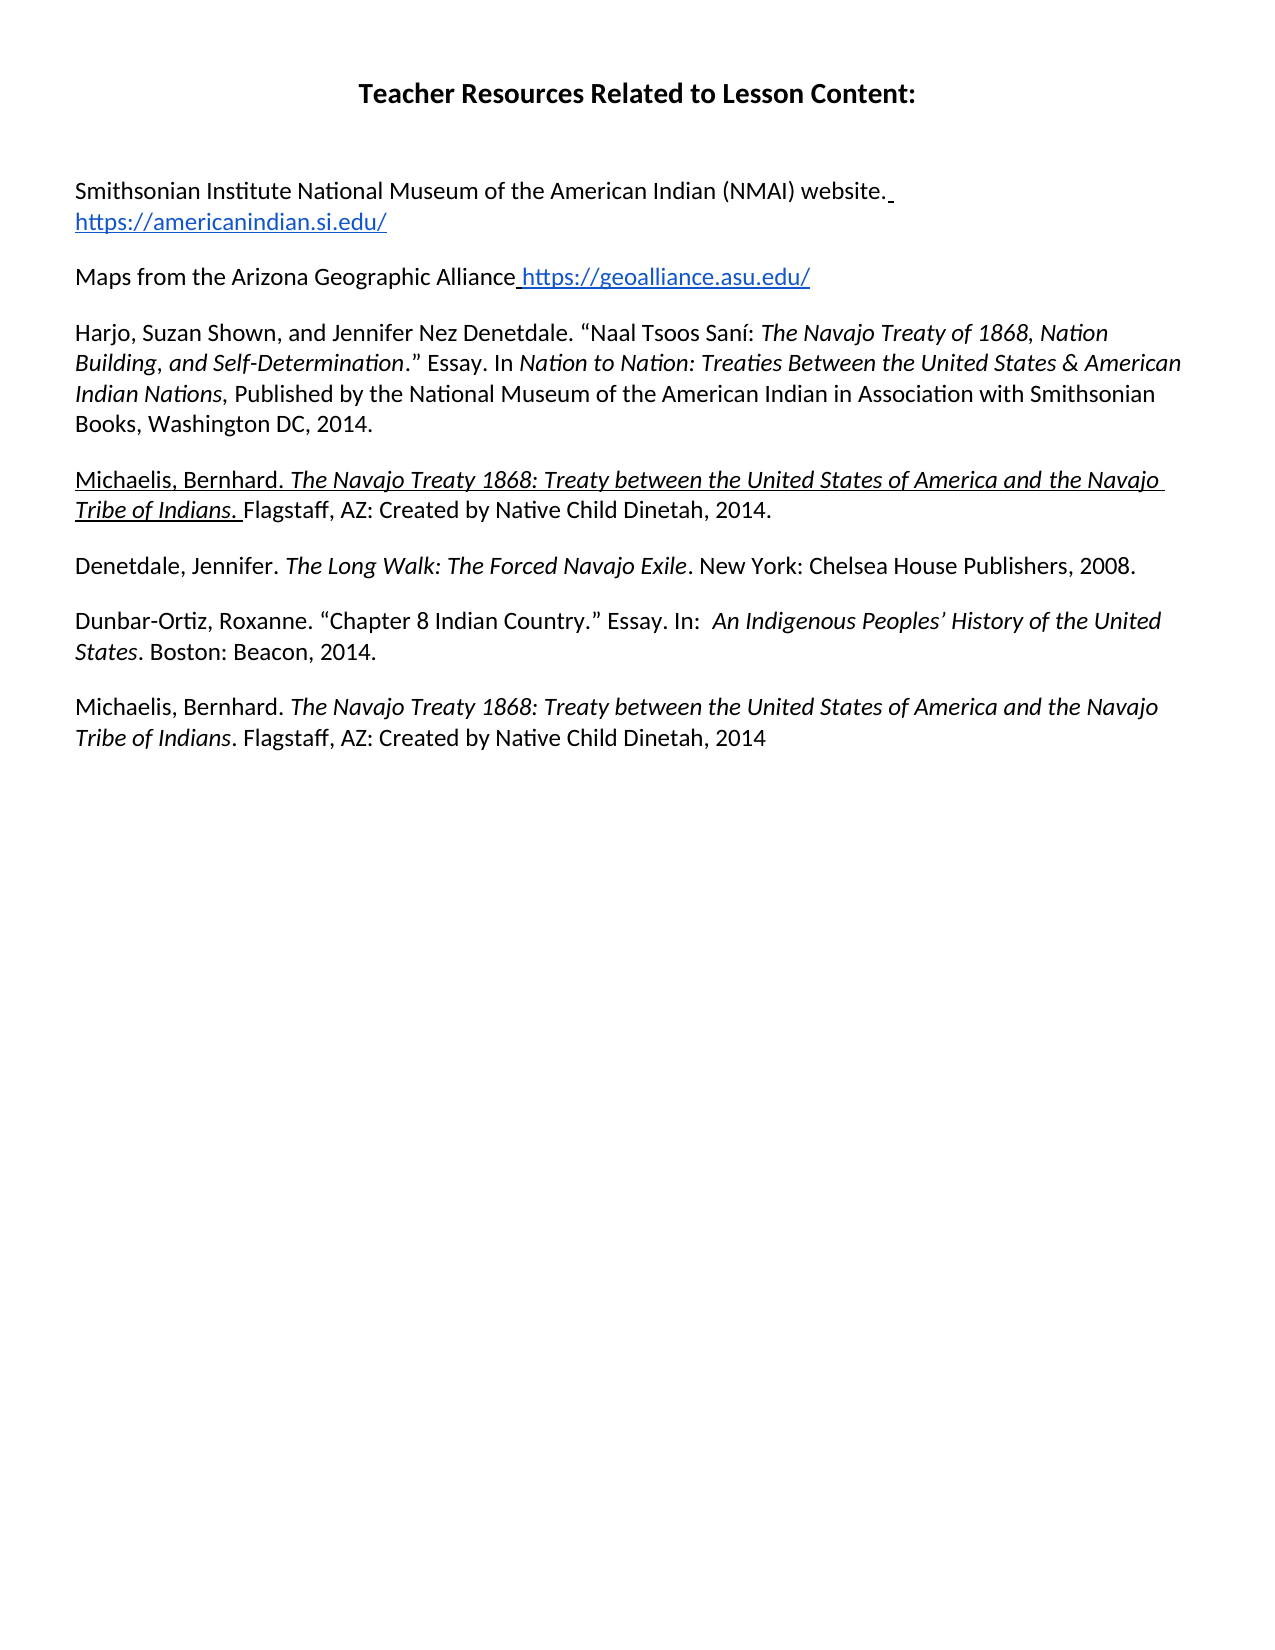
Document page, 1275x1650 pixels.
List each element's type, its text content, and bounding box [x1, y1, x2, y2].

text Smithsonian Institute National Museum of the American Indian (NMAI) website. https://americanindian.si.edu/ [75, 175, 1200, 236]
text Denetdale, Jennifer. The Long Walk: The Forced Navajo Exile. New York: Chelsea House Publishers, 2008. [75, 550, 1200, 580]
text Harjo, Suzan Shown, and Jennifer Nez Denetdale. “Naal Tsoos Saní: The Navajo Treaty of 1868, Nation Building, and Self-Determination.” Essay. In Nation to Nation: Treaties Between the United States & American Indian Nations, Published by the National Museum of the American Indian in Association with Smithsonian Books, Washington DC, 2014. [75, 317, 1200, 439]
text Michaelis, Bernhard. The Navajo Treaty 1868: Treaty between the United States of America and the Navajo Tribe of Indians. Flagstaff, AZ: Created by Native Child Dinetah, 2014. [75, 464, 1200, 525]
text Teacher Resources Related to Lesson Content: [75, 75, 1200, 146]
text Dunbar-Ortiz, Roxanne. “Chapter 8 Indian Country.” Essay. In: An Indigenous Peoples’ History of the United States. Boston: Beacon, 2014. [75, 605, 1200, 666]
text Michaelis, Bernhard. The Navajo Treaty 1868: Treaty between the United States of America and the Navajo Tribe of Indians. Flagstaff, AZ: Created by Native Child Dinetah, 2014 [75, 691, 1200, 752]
text Maps from the Arizona Geographic Alliance https://geoalliance.asu.edu/ [75, 261, 1200, 292]
